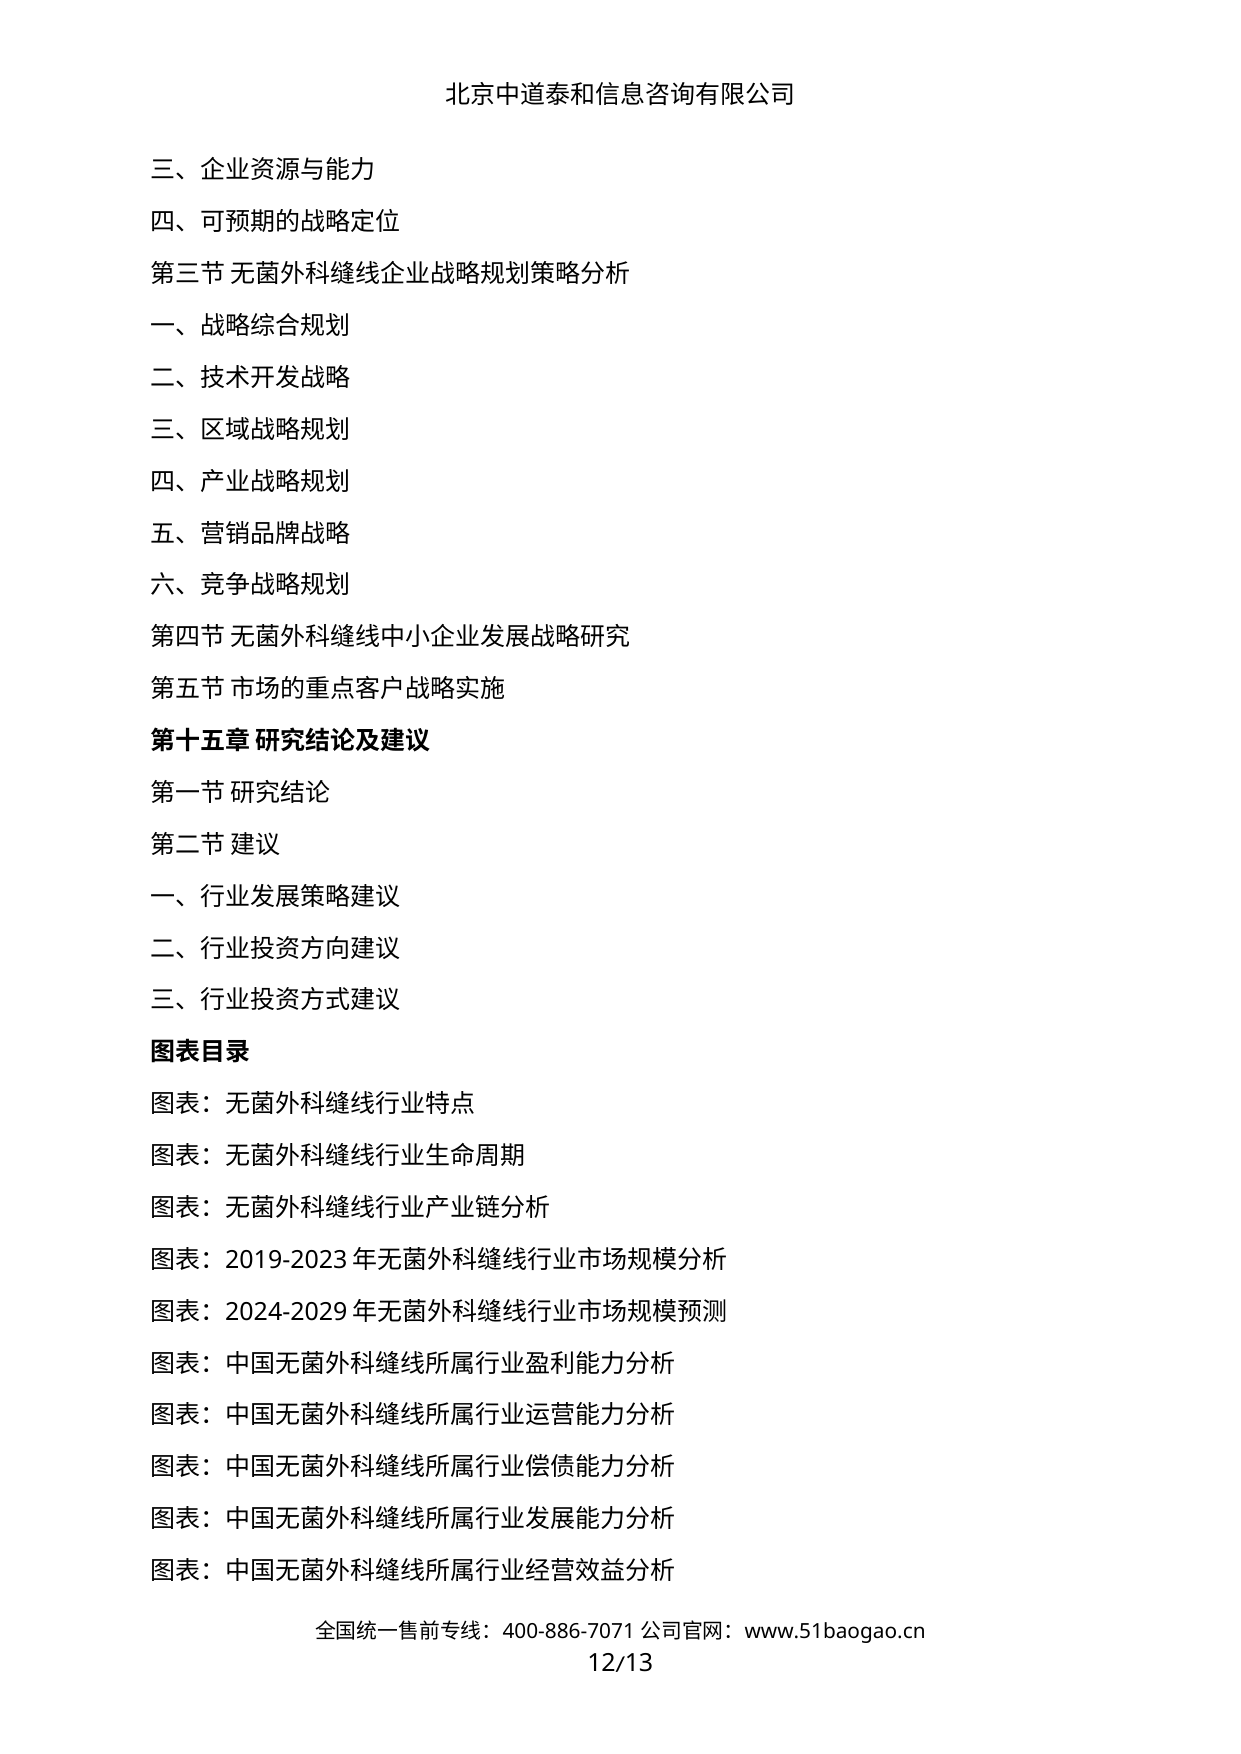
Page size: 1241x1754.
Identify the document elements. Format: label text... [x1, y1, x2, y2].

text 第四节 无菌外科缝线中小企业发展战略研究 [150, 617, 1090, 653]
text 四、可预期的战略定位 [150, 202, 1090, 238]
text 图表：2024-2029年无菌外科缝线行业市场规模预测 [150, 1291, 1090, 1327]
text 第一节 研究结论 [150, 772, 1090, 809]
text 四、产业战略规划 [150, 461, 1090, 497]
text 五、营销品牌战略 [150, 513, 1090, 549]
text 一、战略综合规划 [150, 306, 1090, 342]
text 图表：2019-2023年无菌外科缝线行业市场规模分析 [150, 1239, 1090, 1276]
text 图表：中国无菌外科缝线所属行业发展能力分析 [150, 1499, 1090, 1535]
text 第三节 无菌外科缝线企业战略规划策略分析 [150, 254, 1090, 290]
text 二、技术开发战略 [150, 357, 1090, 394]
text 图表：中国无菌外科缝线所属行业经营效益分析 [150, 1551, 1090, 1587]
text 图表：无菌外科缝线行业生命周期 [150, 1136, 1090, 1172]
text 二、行业投资方向建议 [150, 928, 1090, 964]
text 一、行业发展策略建议 [150, 876, 1090, 912]
text 六、竞争战略规划 [150, 565, 1090, 601]
text 图表目录 [150, 1032, 1090, 1068]
text 图表：中国无菌外科缝线所属行业运营能力分析 [150, 1395, 1090, 1431]
text 三、区域战略规划 [150, 409, 1090, 446]
text 图表：中国无菌外科缝线所属行业偿债能力分析 [150, 1447, 1090, 1483]
text 第二节 建议 [150, 824, 1090, 861]
text 第十五章 研究结论及建议 [150, 721, 1090, 757]
text 三、行业投资方式建议 [150, 980, 1090, 1016]
text 图表：无菌外科缝线行业产业链分析 [150, 1187, 1090, 1224]
text 图表：无菌外科缝线行业特点 [150, 1084, 1090, 1120]
text 图表：中国无菌外科缝线所属行业盈利能力分析 [150, 1343, 1090, 1379]
text 三、企业资源与能力 [150, 150, 1090, 186]
text 第五节 市场的重点客户战略实施 [150, 669, 1090, 705]
